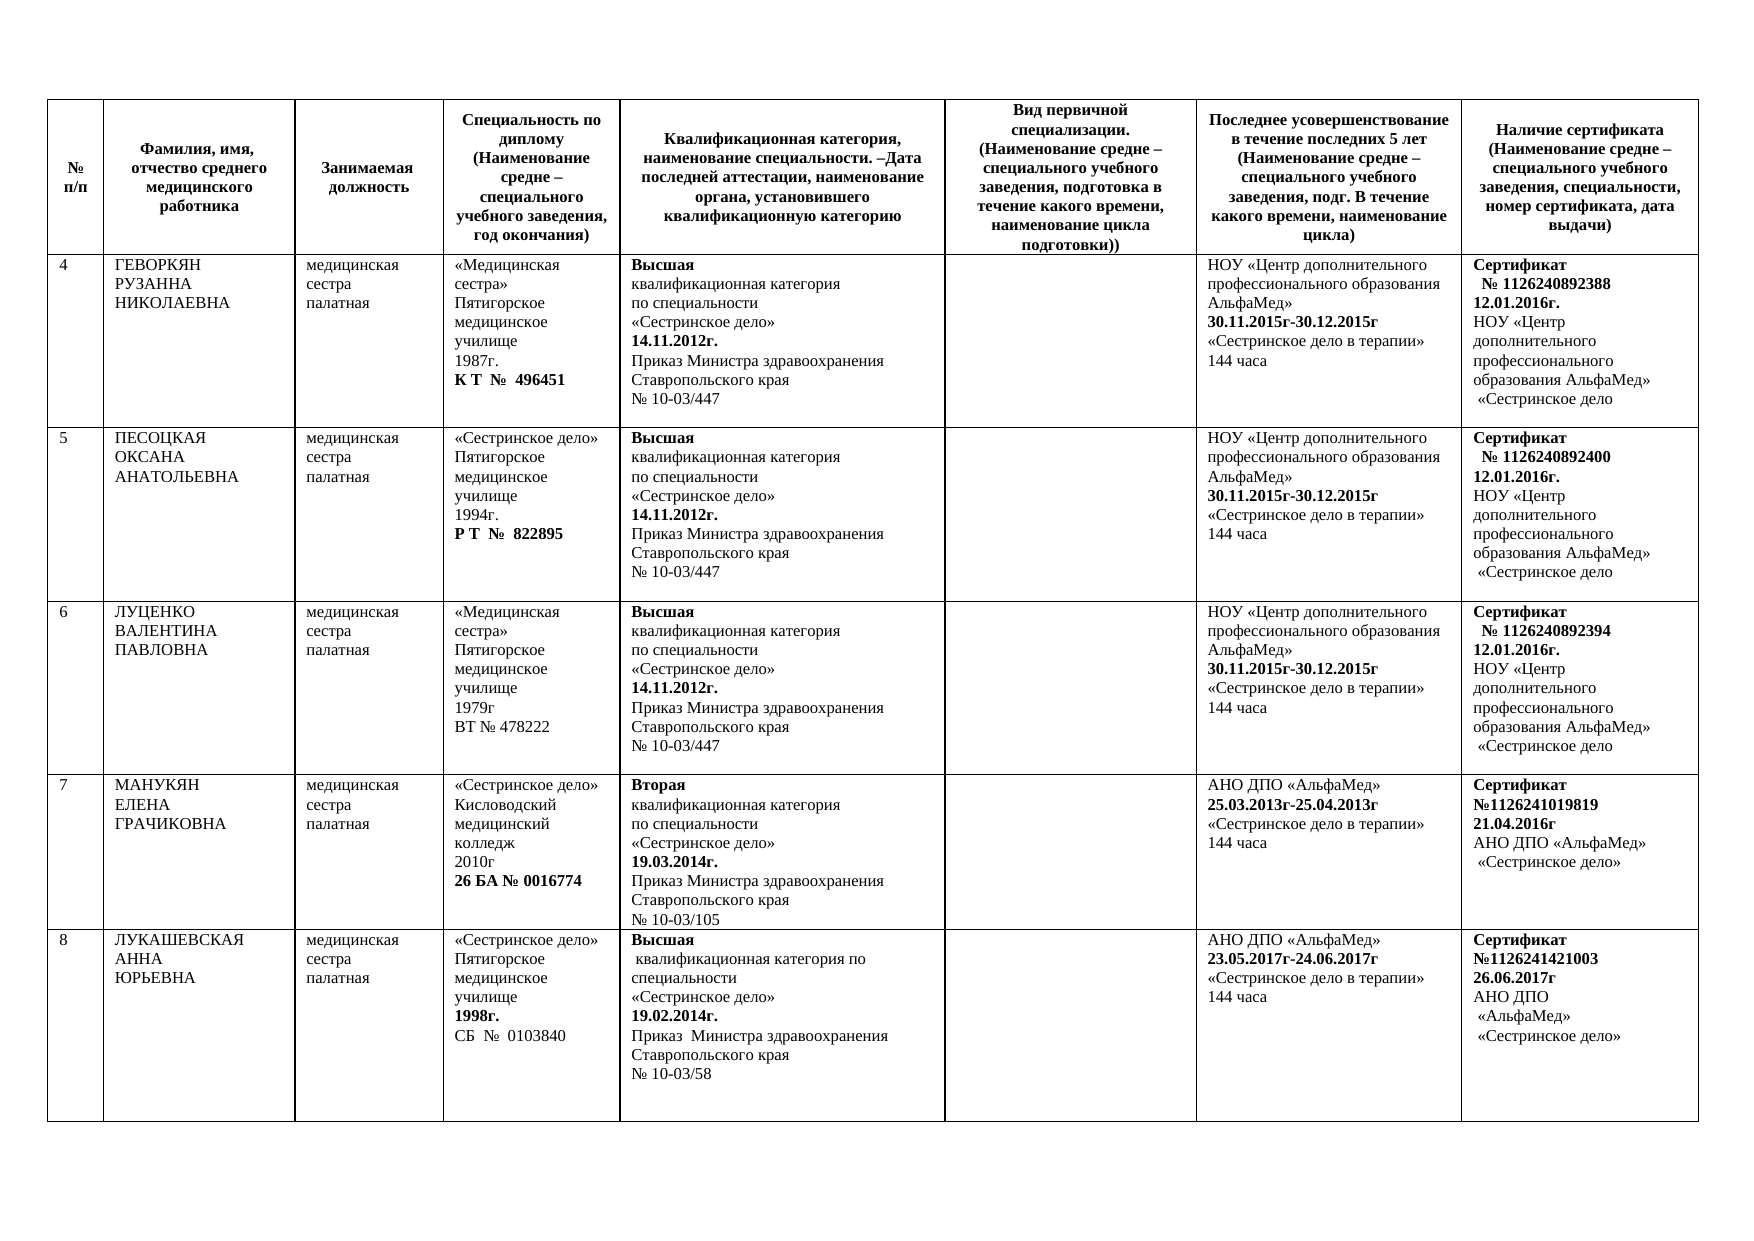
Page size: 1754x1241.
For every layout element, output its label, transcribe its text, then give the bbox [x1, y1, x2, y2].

table_cell АНО ДПО «АльфаМед» 23.05.2017г-24.06.2017г «Сестринское дело в терапии» 144 часа [1197, 930, 1461, 1121]
table_cell НОУ «Центр дополнительного профессионального образования АльфаМед» 30.11.2015г-30.12.2015г «Сестринское дело в терапии» 144 часа [1197, 602, 1461, 774]
table_cell [946, 602, 1196, 774]
table_cell 6 [48, 602, 103, 774]
table_header Занимаемая должность [296, 100, 443, 253]
table_cell Сертификат № 1126240892388 12.01.2016г. НОУ «Центр дополнительного профессионального образования АльфаМед» «Сестринское дело [1462, 255, 1698, 427]
table_cell «Сестринское дело» Пятигорское медицинское училище 1998г. СБ № 0103840 [444, 930, 619, 1121]
table_cell 7 [48, 775, 103, 928]
table_cell медицинская сестра палатная [296, 602, 443, 774]
table_cell Высшая квалификационная категория по специальности «Сестринское дело» 19.02.2014г. Приказ Министра здравоохранения Ставропольского края № 10-03/58 [621, 930, 944, 1121]
table_cell «Сестринское дело» Кисловодский медицинский колледж 2010г 26 БА № 0016774 [444, 775, 619, 928]
table_cell Высшая квалификационная категория по специальности «Сестринское дело» 14.11.2012г. Приказ Министра здравоохранения Ставропольского края № 10-03/447 [621, 255, 944, 427]
table_cell Сертификат № 1126240892394 12.01.2016г. НОУ «Центр дополнительного профессионального образования АльфаМед» «Сестринское дело [1462, 602, 1698, 774]
table_cell медицинская сестра палатная [296, 775, 443, 928]
table_cell Сертификат №1126241019819 21.04.2016г АНО ДПО «АльфаМед» «Сестринское дело» [1462, 775, 1698, 928]
table_cell [946, 775, 1196, 928]
table_cell Сертификат №1126241421003 26.06.2017г АНО ДПО «АльфаМед» «Сестринское дело» [1462, 930, 1698, 1121]
table_cell [946, 428, 1196, 601]
table_header Последнее усовершенствование в течение последних 5 лет (Наименование средне – специального учебного заведения, подг. В течение какого времени, наименование цикла) [1197, 100, 1461, 253]
table_header Специальность по диплому (Наименование средне – специального учебного заведения, год окончания) [444, 100, 619, 253]
table_cell «Сестринское дело» Пятигорское медицинское училище 1994г. Р Т № 822895 [444, 428, 619, 601]
table_cell Высшая квалификационная категория по специальности «Сестринское дело» 14.11.2012г. Приказ Министра здравоохранения Ставропольского края № 10-03/447 [621, 602, 944, 774]
table_cell 5 [48, 428, 103, 601]
table_header Наличие сертификата (Наименование средне – специального учебного заведения, специальности, номер сертификата, дата выдачи) [1462, 100, 1698, 253]
table_cell МАНУКЯН ЕЛЕНА ГРАЧИКОВНА [104, 775, 294, 928]
table_cell НОУ «Центр дополнительного профессионального образования АльфаМед» 30.11.2015г-30.12.2015г «Сестринское дело в терапии» 144 часа [1197, 255, 1461, 427]
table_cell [296, 930, 443, 1121]
table_cell медицинская сестра палатная [296, 428, 443, 601]
table_header Вид первичной специализации. (Наименование средне – специального учебного заведения, подготовка в течение какого времени, наименование цикла подготовки)) [946, 100, 1196, 253]
table_cell НОУ «Центр дополнительного профессионального образования АльфаМед» 30.11.2015г-30.12.2015г «Сестринское дело в терапии» 144 часа [1197, 428, 1461, 601]
table_cell 8 [48, 930, 103, 1121]
table_cell ГЕВОРКЯН РУЗАННА НИКОЛАЕВНА [104, 255, 294, 427]
table_cell Сертификат № 1126240892400 12.01.2016г. НОУ «Центр дополнительного профессионального образования АльфаМед» «Сестринское дело [1462, 428, 1698, 601]
table_cell [946, 255, 1196, 427]
table_cell Вторая квалификационная категория по специальности «Сестринское дело» 19.03.2014г. Приказ Министра здравоохранения Ставропольского края № 10-03/105 [621, 775, 944, 928]
table_cell ЛУКАШЕВСКАЯ АННА ЮРЬЕВНА [104, 930, 294, 1121]
table_header Фамилия, имя, отчество среднего медицинского работника [104, 100, 294, 253]
table_header № п/п [48, 100, 103, 253]
table_cell АНО ДПО «АльфаМед» 25.03.2013г-25.04.2013г «Сестринское дело в терапии» 144 часа [1197, 775, 1461, 928]
table_cell медицинская сестра палатная [296, 255, 443, 427]
table_cell ЛУЦЕНКО ВАЛЕНТИНА ПАВЛОВНА [104, 602, 294, 774]
table_header Квалификационная категория, наименование специальности. –Дата последней аттестации, наименование органа, установившего квалификационную категорию [621, 100, 944, 253]
table_cell 4 [48, 255, 103, 427]
table_cell [946, 930, 1196, 1121]
table_cell «Медицинская сестра» Пятигорское медицинское училище 1987г. К Т № 496451 [444, 255, 619, 427]
table_cell «Медицинская сестра» Пятигорское медицинское училище 1979г ВТ № 478222 [444, 602, 619, 774]
table_cell Высшая квалификационная категория по специальности «Сестринское дело» 14.11.2012г. Приказ Министра здравоохранения Ставропольского края № 10-03/447 [621, 428, 944, 601]
table_cell ПЕСОЦКАЯ ОКСАНА АНАТОЛЬЕВНА [104, 428, 294, 601]
